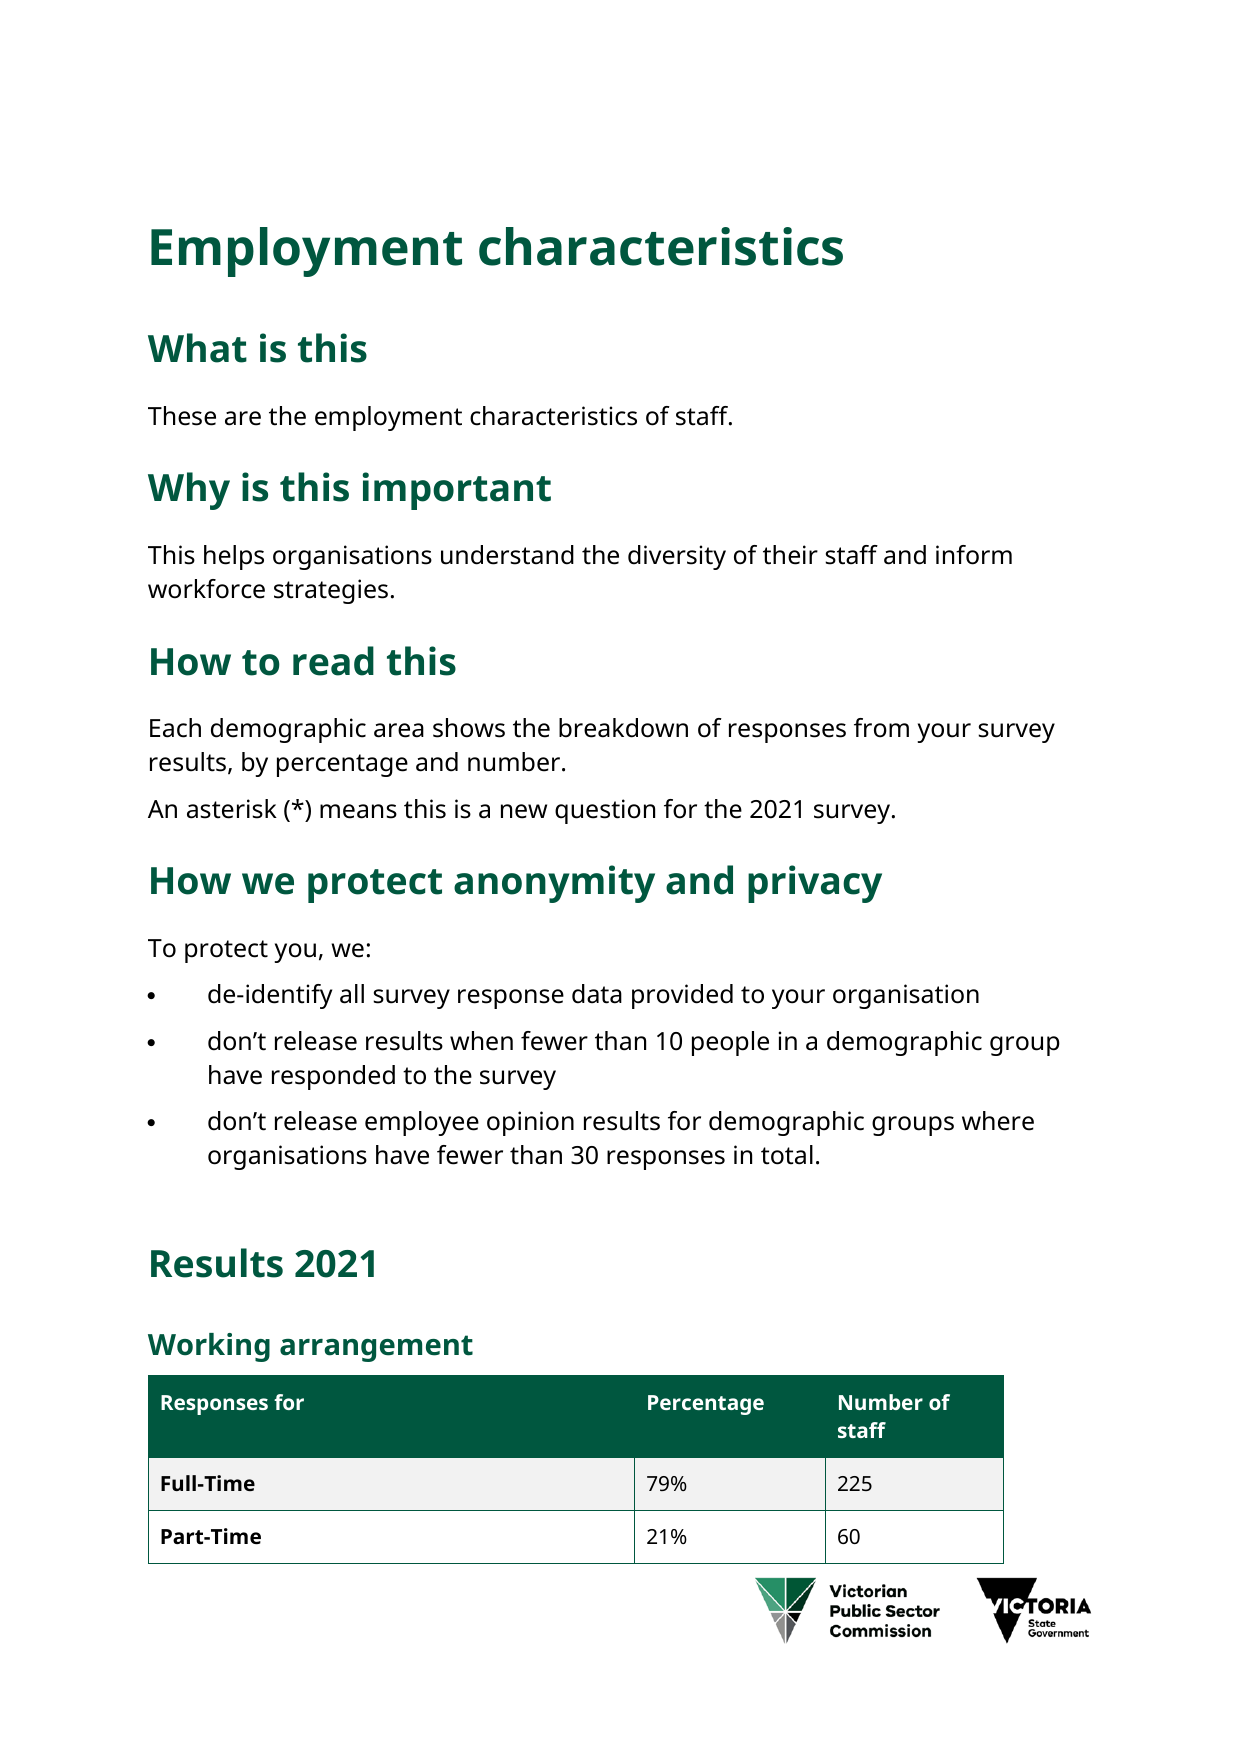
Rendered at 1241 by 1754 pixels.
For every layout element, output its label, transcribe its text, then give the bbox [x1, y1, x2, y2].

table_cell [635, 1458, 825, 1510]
subtitle Employment characteristics [148, 212, 1092, 280]
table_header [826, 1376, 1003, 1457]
subtitle What is this [148, 323, 1092, 374]
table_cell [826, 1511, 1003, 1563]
list don’t release employee opinion results for demographic groups where organisations have fewer than 30 responses in total. [148, 1104, 1092, 1172]
list de-identify all survey response data provided to your organisation [148, 977, 1092, 1011]
subtitle Results 2021 [148, 1237, 1092, 1288]
list don’t release results when fewer than 10 people in a demographic group have responded to the survey [148, 1023, 1092, 1091]
text Each demographic area shows the breakdown of responses from your survey results, by percentage and number. [148, 711, 1092, 779]
text To protect you, we: [148, 930, 1092, 964]
picture [754, 1577, 1093, 1645]
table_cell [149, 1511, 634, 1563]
subtitle How we protect anonymity and privacy [148, 854, 1092, 906]
subtitle Working arrangement [148, 1324, 1092, 1363]
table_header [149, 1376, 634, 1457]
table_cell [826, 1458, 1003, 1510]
text This helps organisations understand the diversity of their staff and inform workforce strategies. [148, 538, 1092, 606]
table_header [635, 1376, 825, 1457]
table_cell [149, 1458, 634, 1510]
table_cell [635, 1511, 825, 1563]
text These are the employment characteristics of staff. [148, 398, 1092, 433]
text An asterisk (*) means this is a new question for the 2021 survey. [148, 791, 1092, 825]
subtitle Why is this important [148, 462, 1092, 513]
subtitle How to read this [148, 635, 1092, 686]
